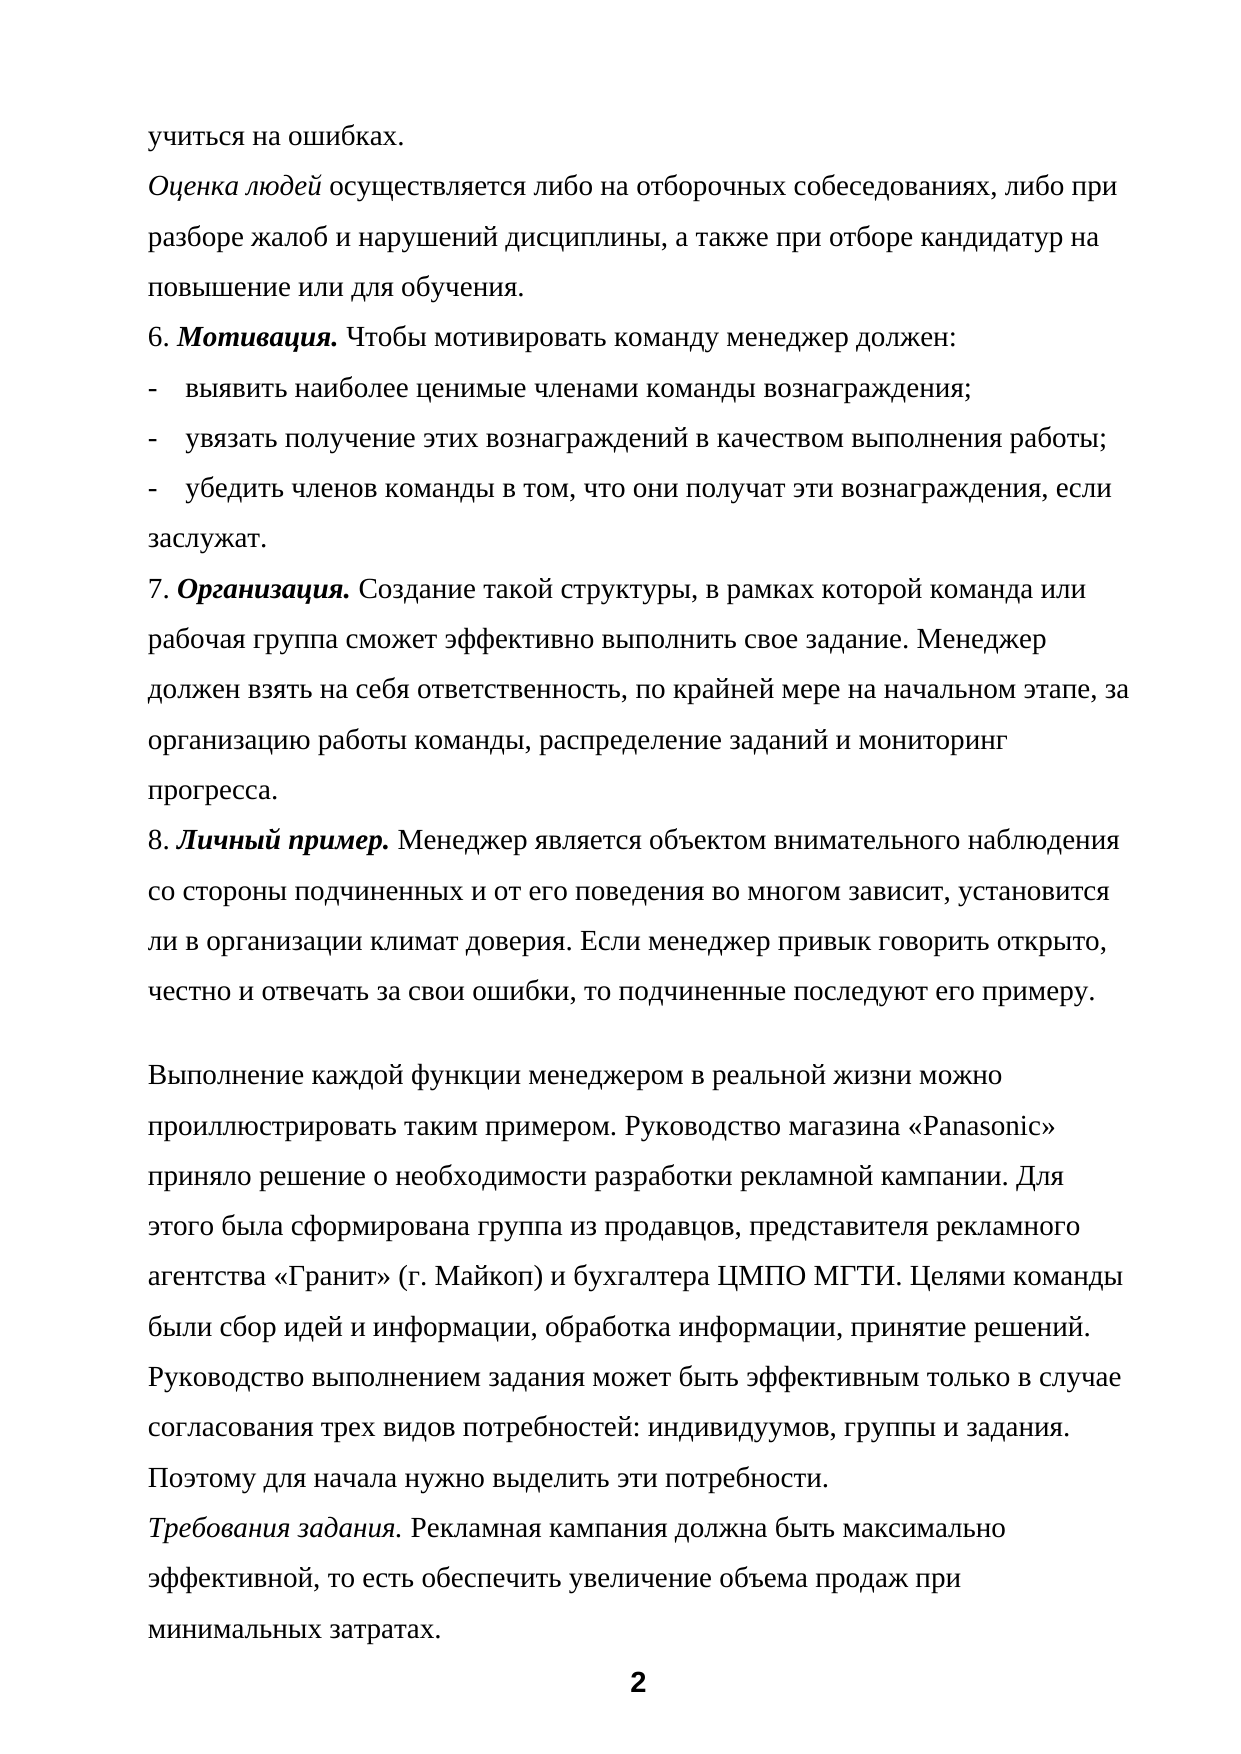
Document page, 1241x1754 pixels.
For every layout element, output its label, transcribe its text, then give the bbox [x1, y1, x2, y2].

text 6. Мотивация. Чтобы мотивировать команду менеджер должен: [148, 319, 1137, 353]
list выявить наиболее ценимые членами команды вознаграждения; [148, 370, 1137, 403]
text 8. Личный пример. Менеджер является объектом внимательного наблюдения со стороны подчиненных и от его поведения во многом зависит, установится ли в организации климат доверия. Если менеджер привык говорить открыто, честно и отвечать за свои ошибки, то подчиненные последуют его примеру. [148, 822, 1137, 1007]
text Требования задания. Рекламная кампания должна быть максимально эффективной, то есть обеспечить увеличение объема продаж при минимальных затратах. [148, 1510, 1137, 1644]
text Оценка людей осуществляется либо на отборочных собеседованиях, либо при разборе жалоб и нарушений дисциплины, а также при отборе кандидатур на повышение или для обучения. [148, 168, 1137, 303]
text 7. Организация. Создание такой структуры, в рамках которой команда или рабочая группа сможет эффективно выполнить свое задание. Менеджер должен взять на себя ответственность, по крайней мере на начальном этапе, за организацию работы команды, распределение заданий и мониторинг прогресса. [148, 571, 1137, 806]
list убедить членов команды в том, что они получат эти вознаграждения, если заслужат. [148, 470, 1137, 554]
list увязать получение этих вознаграждений в качеством выполнения работы; [148, 420, 1137, 453]
text Выполнение каждой функции менеджером в реальной жизни можно проиллюстрировать таким примером. Руководство магазина «Panasonic» приняло решение о необходимости разработки рекламной кампании. Для этого была сформирована группа из продавцов, представителя рекламного агентства «Гранит» (г. Майкоп) и бухгалтера ЦМПО МГТИ. Целями команды были сбор идей и информации, обработка информации, принятие решений. Руководство выполнением задания может быть эффективным только в случае согласования трех видов потребностей: индивидуумов, группы и задания. Поэтому для начала нужно выделить эти потребности. [148, 1057, 1137, 1493]
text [148, 118, 1137, 152]
